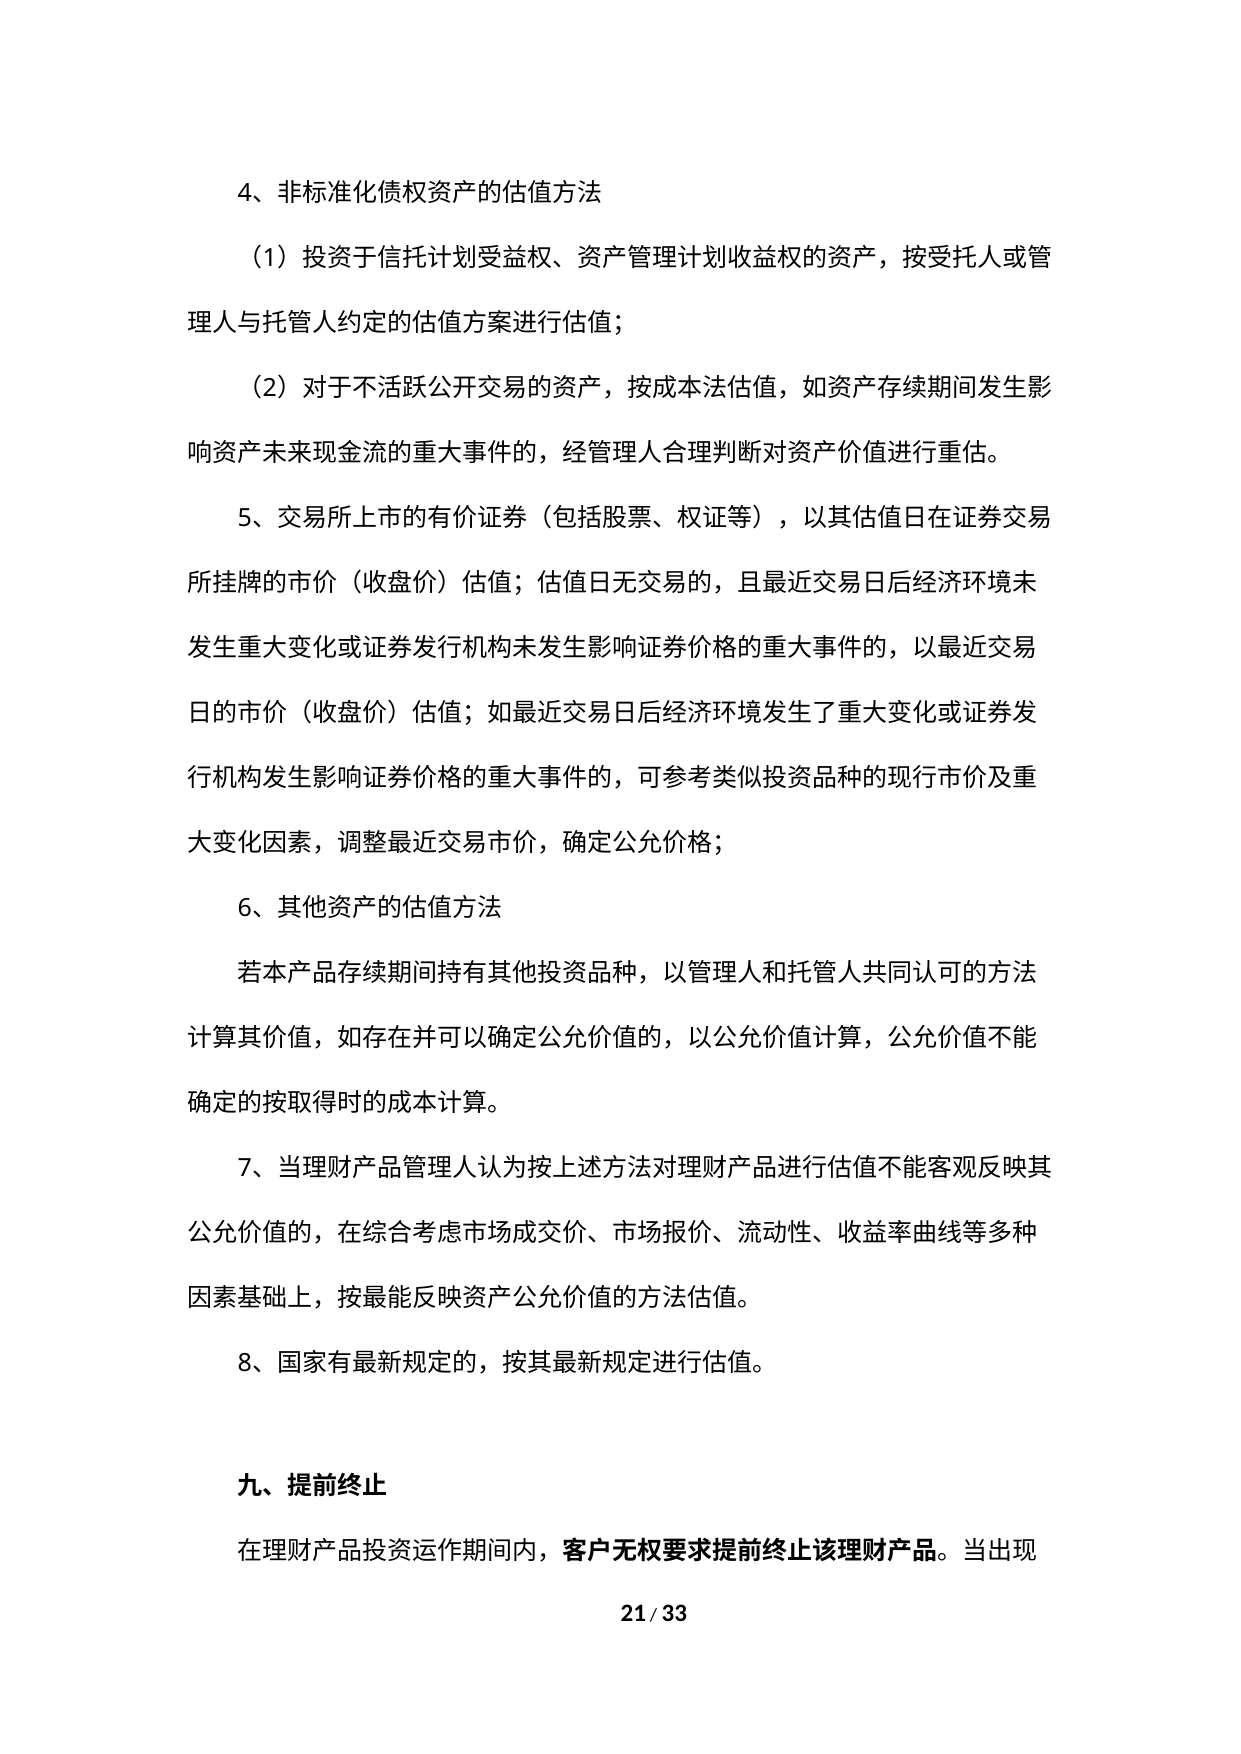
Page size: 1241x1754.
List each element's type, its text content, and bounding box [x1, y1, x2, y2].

text 8、国家有最新规定的，按其最新规定进行估值。 [187, 1328, 1053, 1393]
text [187, 1516, 1053, 1581]
text 6、其他资产的估值方法 [187, 873, 1053, 938]
text 5、交易所上市的有价证券（包括股票、权证等），以其估值日在证券交易所挂牌的市价（收盘价）估值；估值日无交易的，且最近交易日后经济环境未发生重大变化或证券发行机构未发生影响证券价格的重大事件的，以最近交易日的市价（收盘价）估值；如最近交易日后经济环境发生了重大变化或证券发行机构发生影响证券价格的重大事件的，可参考类似投资品种的现行市价及重大变化因素，调整最近交易市价，确定公允价格； [187, 483, 1053, 873]
text 九、提前终止 [187, 1451, 1053, 1516]
text （2）对于不活跃公开交易的资产，按成本法估值，如资产存续期间发生影响资产未来现金流的重大事件的，经管理人合理判断对资产价值进行重估。 [187, 353, 1053, 483]
text 4、非标准化债权资产的估值方法 [187, 158, 1053, 223]
text 7、当理财产品管理人认为按上述方法对理财产品进行估值不能客观反映其公允价值的，在综合考虑市场成交价、市场报价、流动性、收益率曲线等多种因素基础上，按最能反映资产公允价值的方法估值。 [187, 1133, 1053, 1328]
text （1）投资于信托计划受益权、资产管理计划收益权的资产，按受托人或管理人与托管人约定的估值方案进行估值； [187, 223, 1053, 353]
text 若本产品存续期间持有其他投资品种，以管理人和托管人共同认可的方法计算其价值，如存在并可以确定公允价值的，以公允价值计算，公允价值不能确定的按取得时的成本计算。 [187, 938, 1053, 1133]
